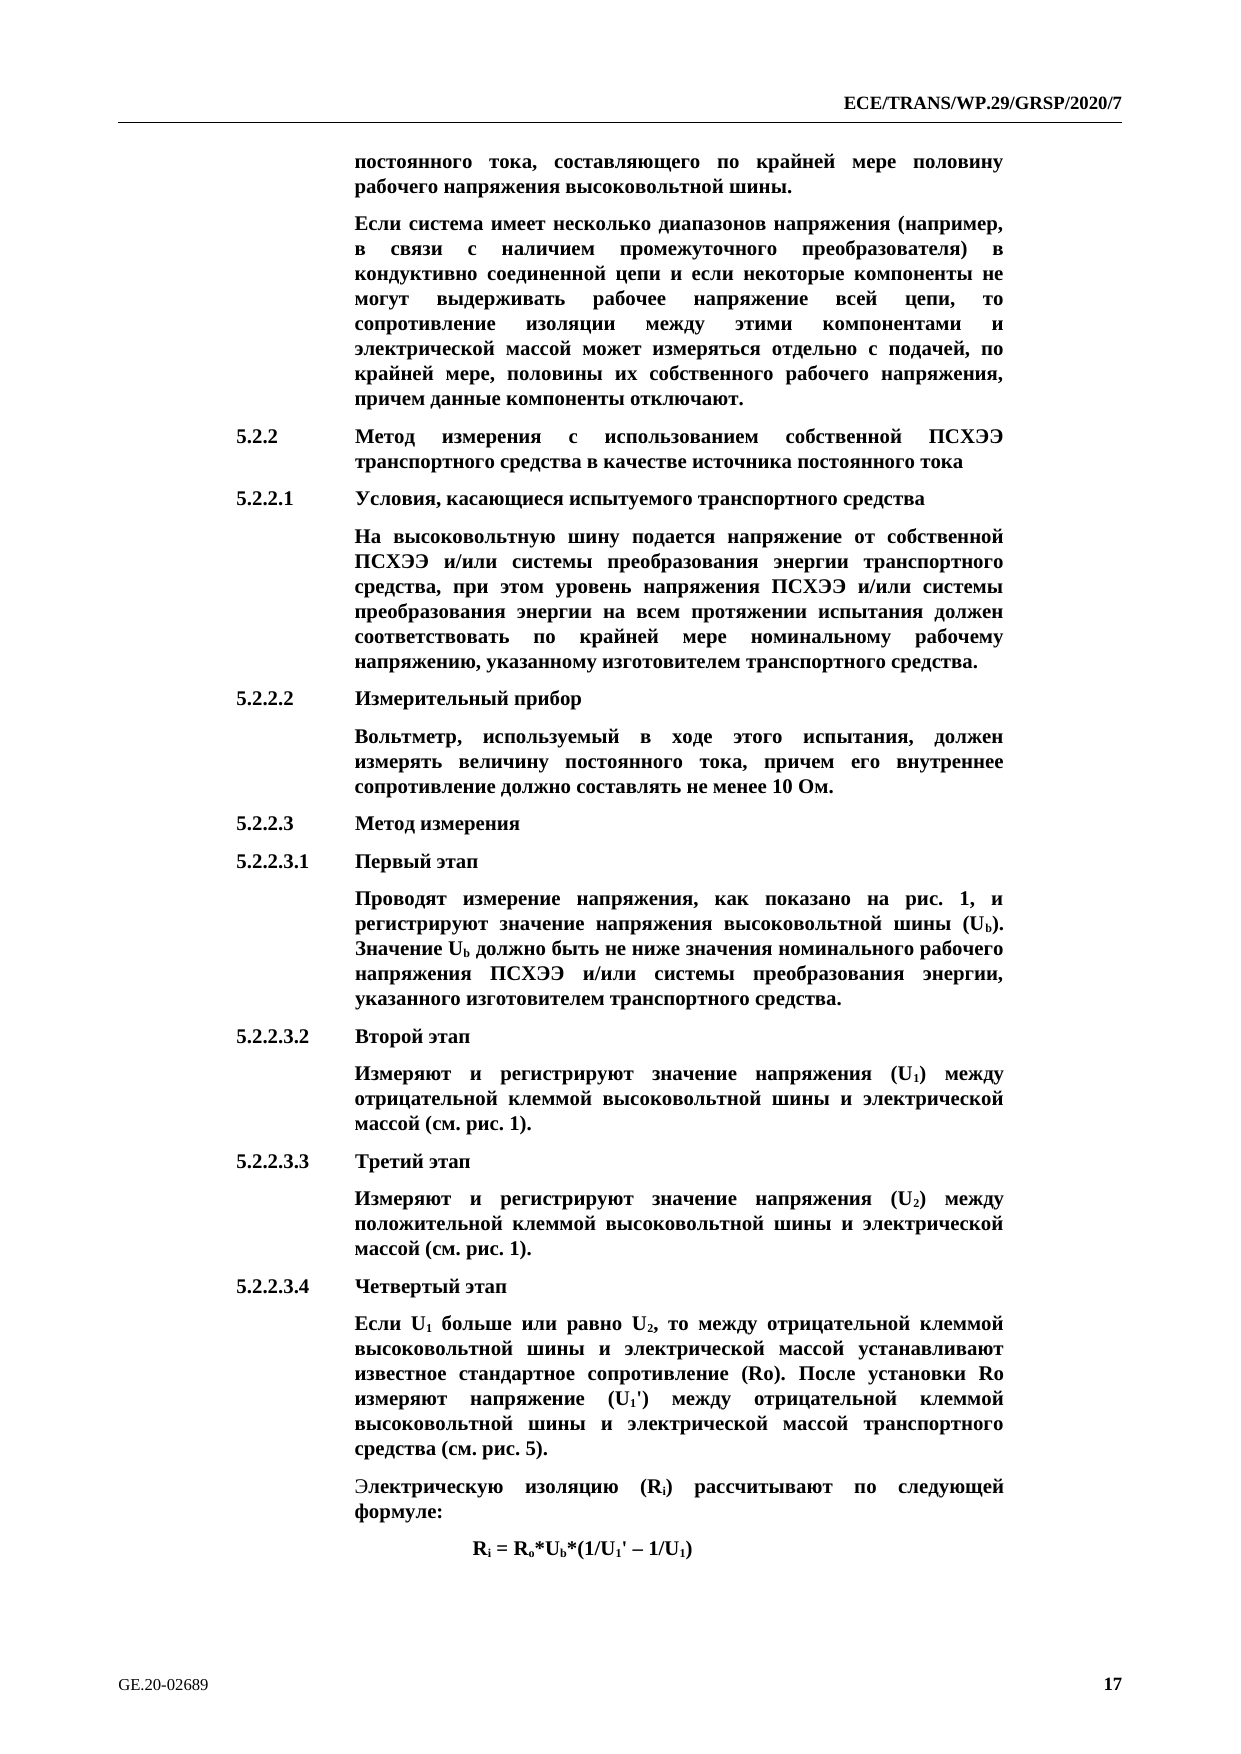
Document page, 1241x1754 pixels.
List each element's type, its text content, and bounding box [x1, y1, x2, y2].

text Измеряют и регистрируют значение напряжения (U1) между отрицательной клеммой высоковольтной шины и электрической массой (см. рис. 1). [236, 1060, 1004, 1135]
text На высоковольтную шину подается напряжение от собственной ПСХЭЭ и/или системы преобразования энергии транспортного средства, при этом уровень напряжения ПСХЭЭ и/или системы преобразования энергии на всем протяжении испытания должен соответствовать по крайней мере номинальному рабочему напряжению, указанному изготовителем транспортного средства. [236, 523, 1004, 673]
text 5.2.2.3.2 Второй этап [236, 1023, 1004, 1048]
text Измеряют и регистрируют значение напряжения (U2) между положительной клеммой высоковольтной шины и электрической массой (см. рис. 1). [236, 1185, 1004, 1260]
text 5.2.2.3 Метод измерения [236, 810, 1004, 835]
text Вольтметр, используемый в ходе этого испытания, должен измерять величину постоянного тока, причем его внутреннее сопротивление должно составлять не менее 10 Ом. [236, 723, 1004, 798]
text 5.2.2.2 Измерительный прибор [236, 685, 1004, 710]
text 5.2.2.1 Условия, касающиеся испытуемого транспортного средства [236, 485, 1004, 510]
text 5.2.2 Метод измерения с использованием собственной ПСХЭЭ транспортного средства в качестве источника постоянного тока [236, 423, 1004, 473]
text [236, 148, 1004, 198]
text Электрическую изоляцию (Ri) рассчитывают по следующей формуле: [236, 1473, 1004, 1523]
text Проводят измерение напряжения, как показано на рис. 1, и регистрируют значение напряжения высоковольтной шины (Ub). Значение Ub должно быть не ниже значения номинального рабочего напряжения ПСХЭЭ и/или системы преобразования энергии, указанного изготовителем транспортного средства. [236, 885, 1004, 1010]
text Ri = Ro*Ub*(1/U1' – 1/U1) [236, 1535, 1004, 1560]
text Если система имеет несколько диапазонов напряжения (например, в связи с наличием промежуточного преобразователя) в кондуктивно соединенной цепи и если некоторые компоненты не могут выдерживать рабочее напряжение всей цепи, то сопротивление изоляции между этими компонентами и электрической массой может измеряться отдельно с подачей, по крайней мере, половины их собственного рабочего напряжения, причем данные компоненты отключают. [236, 210, 1004, 410]
text 5.2.2.3.1 Первый этап [236, 848, 1004, 873]
text 5.2.2.3.3 Третий этап [236, 1148, 1004, 1173]
text 5.2.2.3.4 Четвертый этап [236, 1273, 1004, 1298]
text Если U1 больше или равно U2, то между отрицательной клеммой высоковольтной шины и электрической массой устанавливают известное стандартное сопротивление (Ro). После установки Ro измеряют напряжение (U1') между отрицательной клеммой высоковольтной шины и электрической массой транспортного средства (см. рис. 5). [236, 1310, 1004, 1460]
